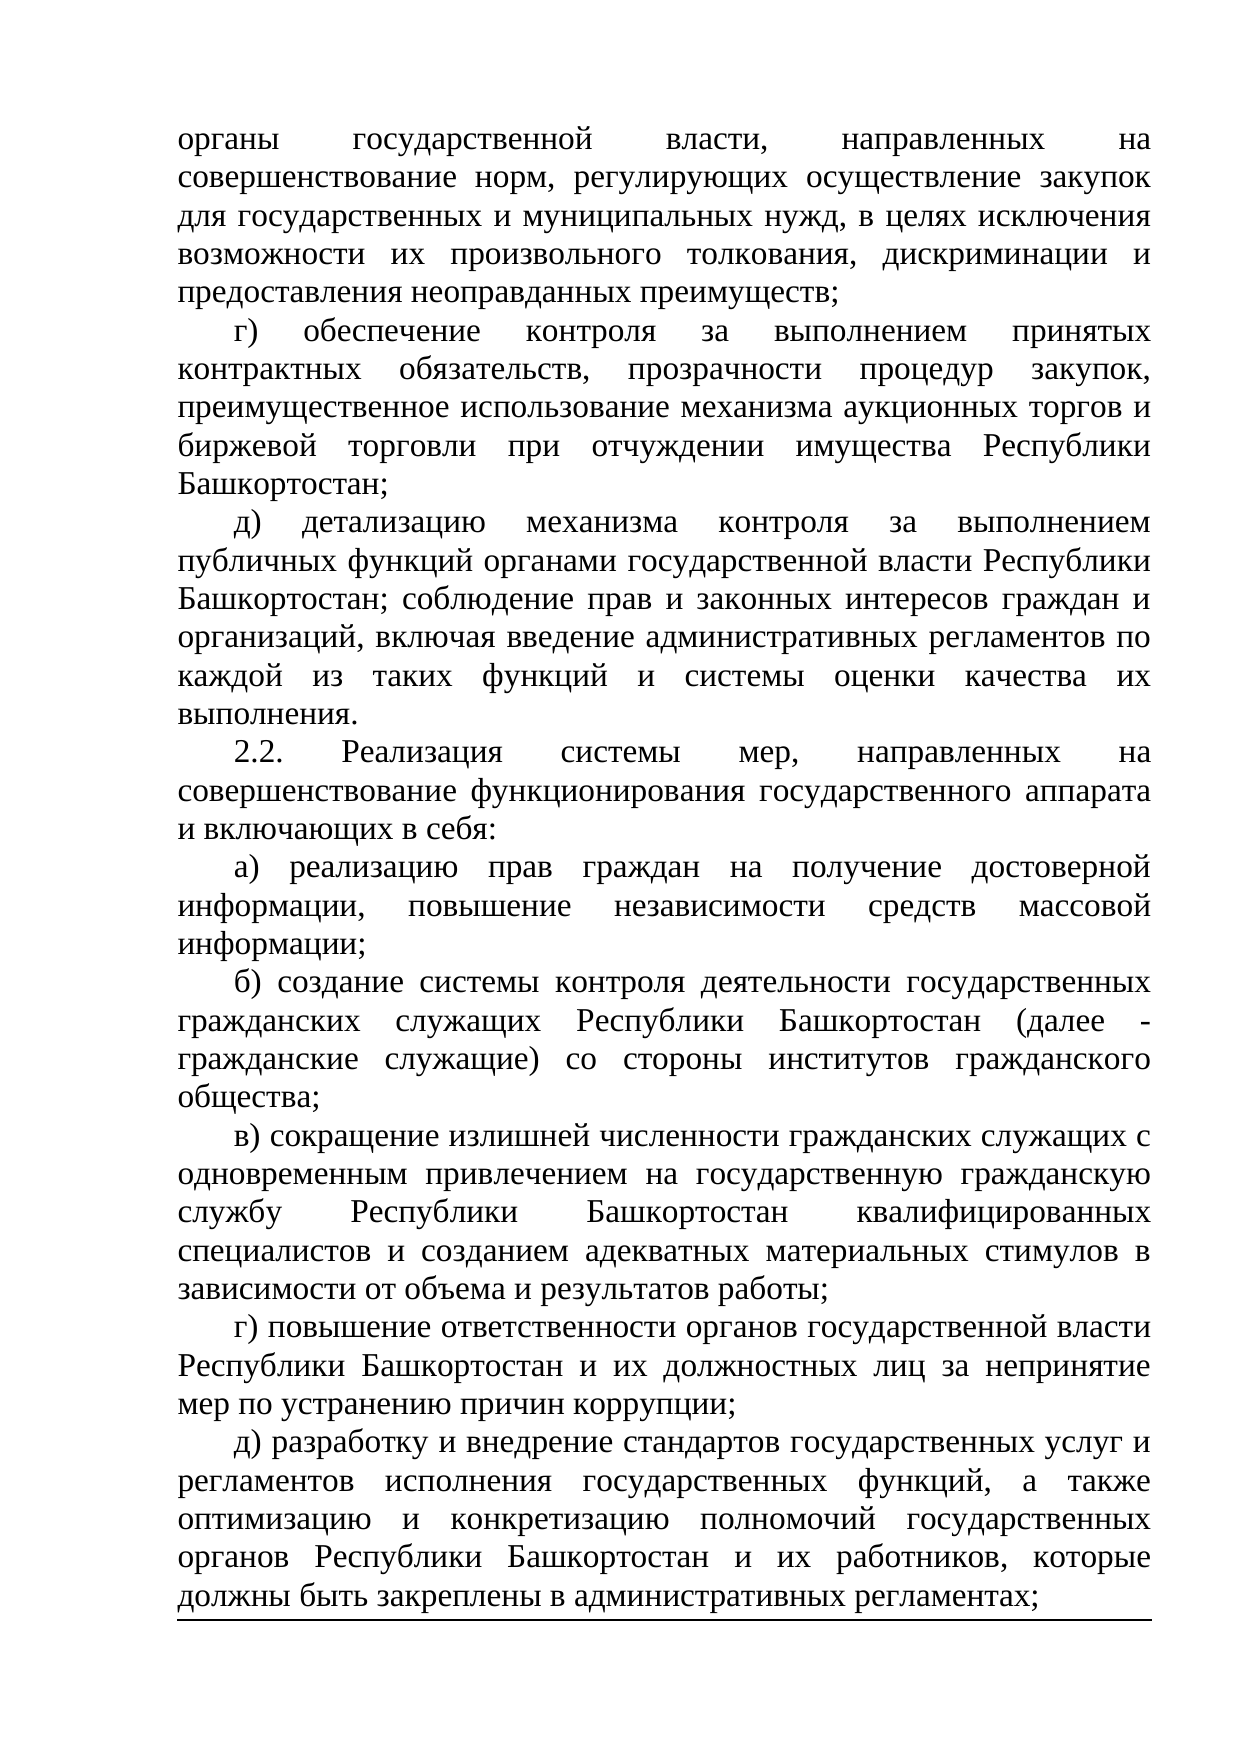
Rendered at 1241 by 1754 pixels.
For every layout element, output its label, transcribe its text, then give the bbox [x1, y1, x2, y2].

text д) детализацию механизма контроля за выполнением публичных функций органами государственной власти Республики Башкортостан; соблюдение прав и законных интересов граждан и организаций, включая введение административных регламентов по каждой из таких функций и системы оценки качества их выполнения. [177, 501, 1152, 731]
text б) создание системы контроля деятельности государственных гражданских служащих Республики Башкортостан (далее - гражданские служащие) со стороны институтов гражданского общества; [177, 961, 1152, 1115]
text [177, 118, 1152, 310]
text а) реализацию прав граждан на получение достоверной информации, повышение независимости средств массовой информации; [177, 846, 1152, 961]
text д) разработку и внедрение стандартов государственных услуг и регламентов исполнения государственных функций, а также оптимизацию и конкретизацию полномочий государственных органов Республики Башкортостан и их работников, которые должны быть закреплены в административных регламентах; [177, 1421, 1152, 1613]
text г) обеспечение контроля за выполнением принятых контрактных обязательств, прозрачности процедур закупок, преимущественное использование механизма аукционных торгов и биржевой торговли при отчуждении имущества Республики Башкортостан; [177, 310, 1152, 501]
text г) повышение ответственности органов государственной власти Республики Башкортостан и их должностных лиц за непринятие мер по устранению причин коррупции; [177, 1306, 1152, 1421]
text в) сокращение излишней численности гражданских служащих с одновременным привлечением на государственную гражданскую службу Республики Башкортостан квалифицированных специалистов и созданием адекватных материальных стимулов в зависимости от объема и результатов работы; [177, 1115, 1152, 1306]
text 2.2. Реализация системы мер, направленных на совершенствование функционирования государственного аппарата и включающих в себя: [177, 731, 1152, 846]
